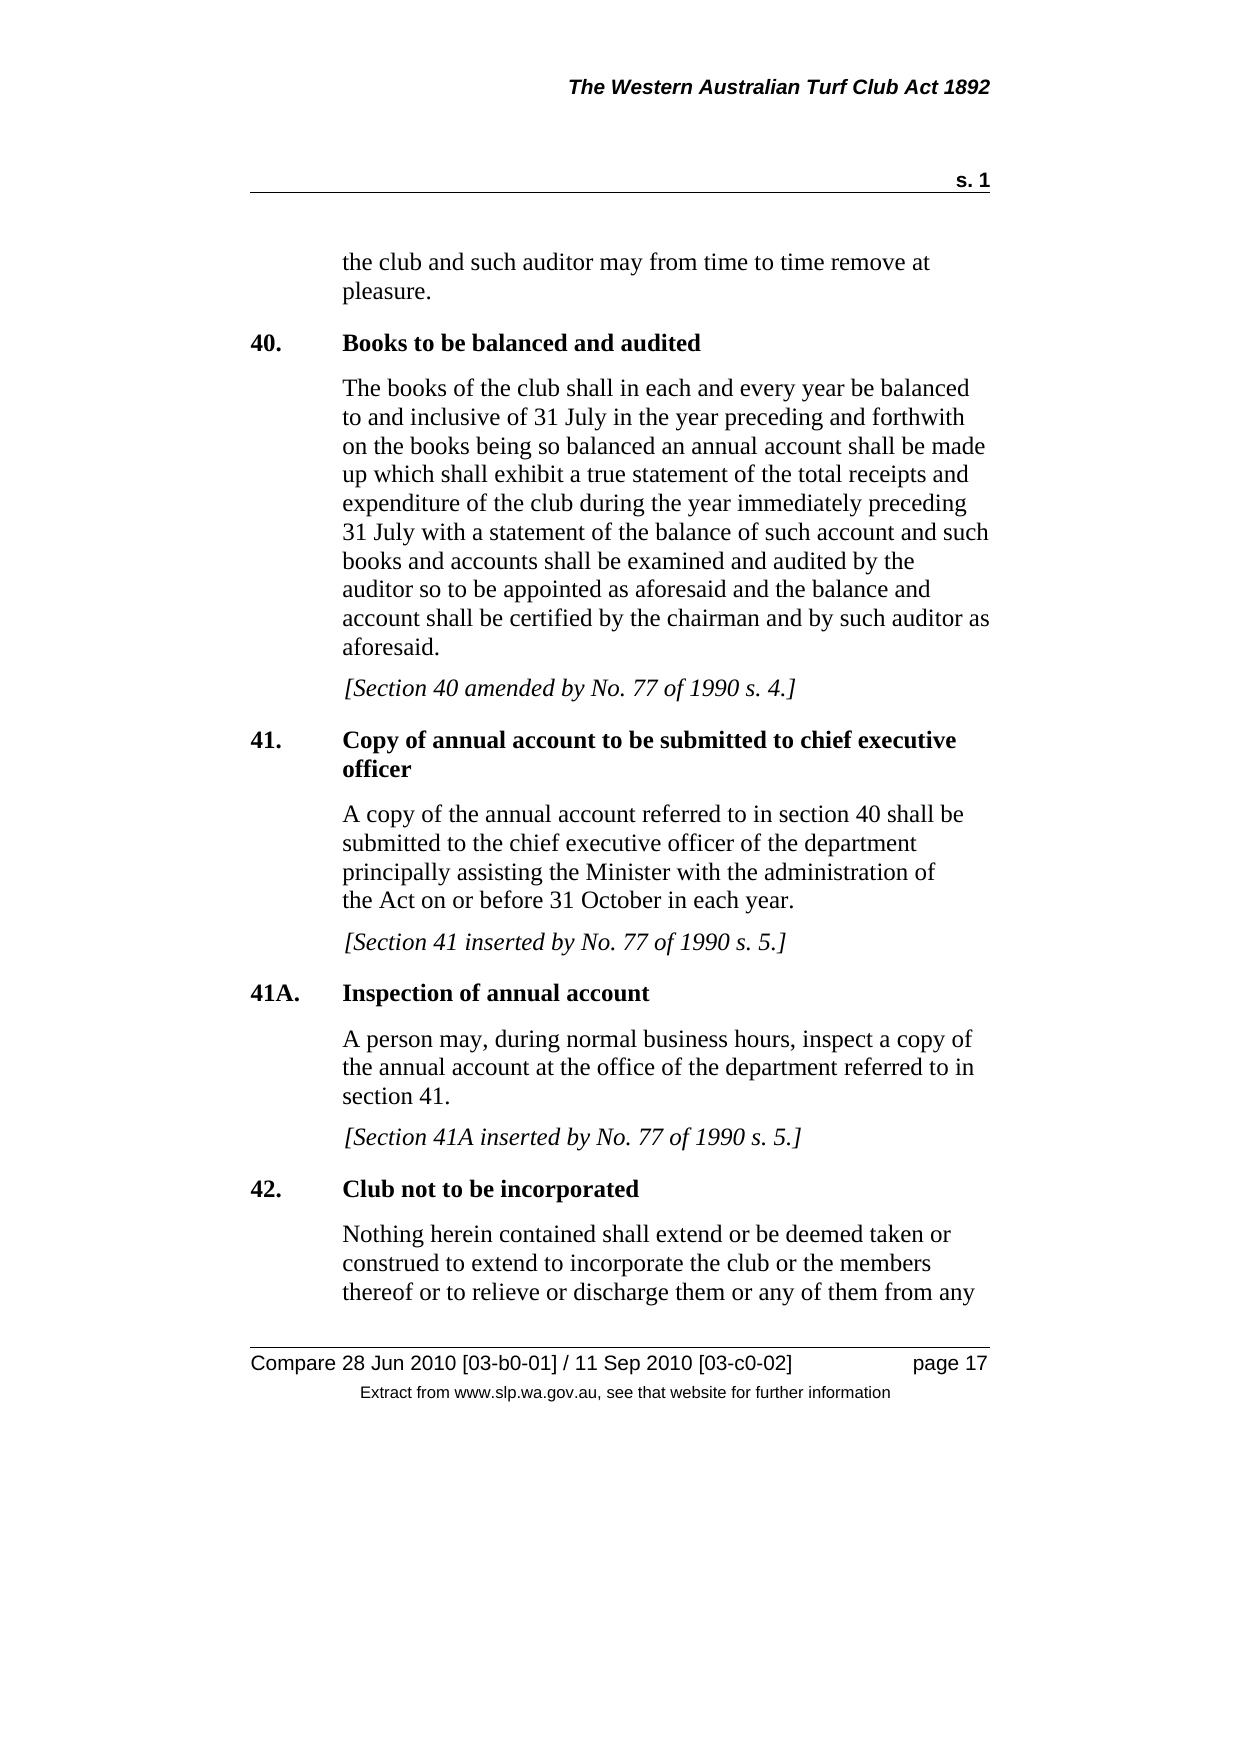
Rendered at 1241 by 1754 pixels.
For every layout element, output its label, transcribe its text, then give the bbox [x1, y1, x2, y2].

subtitle 41. Copy of annual account to be submitted to chief executive officer [250, 725, 990, 782]
subtitle 42. Club not to be incorporated [250, 1174, 990, 1203]
text The books of the club shall in each and every year be balanced to and inclusive of 31 July in the year preceding and forthwith on the books being so balanced an annual account shall be made up which shall exhibit a true statement of the total receipts and expenditure of the club during the year immediately preceding 31 July with a statement of the balance of such account and such books and accounts shall be examined and audited by the auditor so to be appointed as aforesaid and the balance and account shall be certified by the chairman and by such auditor as aforesaid. [250, 373, 990, 661]
subtitle 40. Books to be balanced and audited [250, 328, 990, 357]
subtitle 41A. Inspection of annual account [250, 978, 990, 1007]
text [Section 41 inserted by No. 77 of 1990 s. 5.] [250, 927, 990, 955]
text [Section 40 amended by No. 77 of 1990 s. 4.] [250, 673, 990, 702]
text A person may, during normal business hours, inspect a copy of the annual account at the office of the department referred to in section 41. [250, 1024, 990, 1110]
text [250, 1219, 990, 1306]
text A copy of the annual account referred to in section 40 shall be submitted to the chief executive officer of the department principally assisting the Minister with the administration of the Act on or before 31 October in each year. [250, 799, 990, 914]
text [250, 247, 990, 305]
text [Section 41A inserted by No. 77 of 1990 s. 5.] [250, 1122, 990, 1151]
